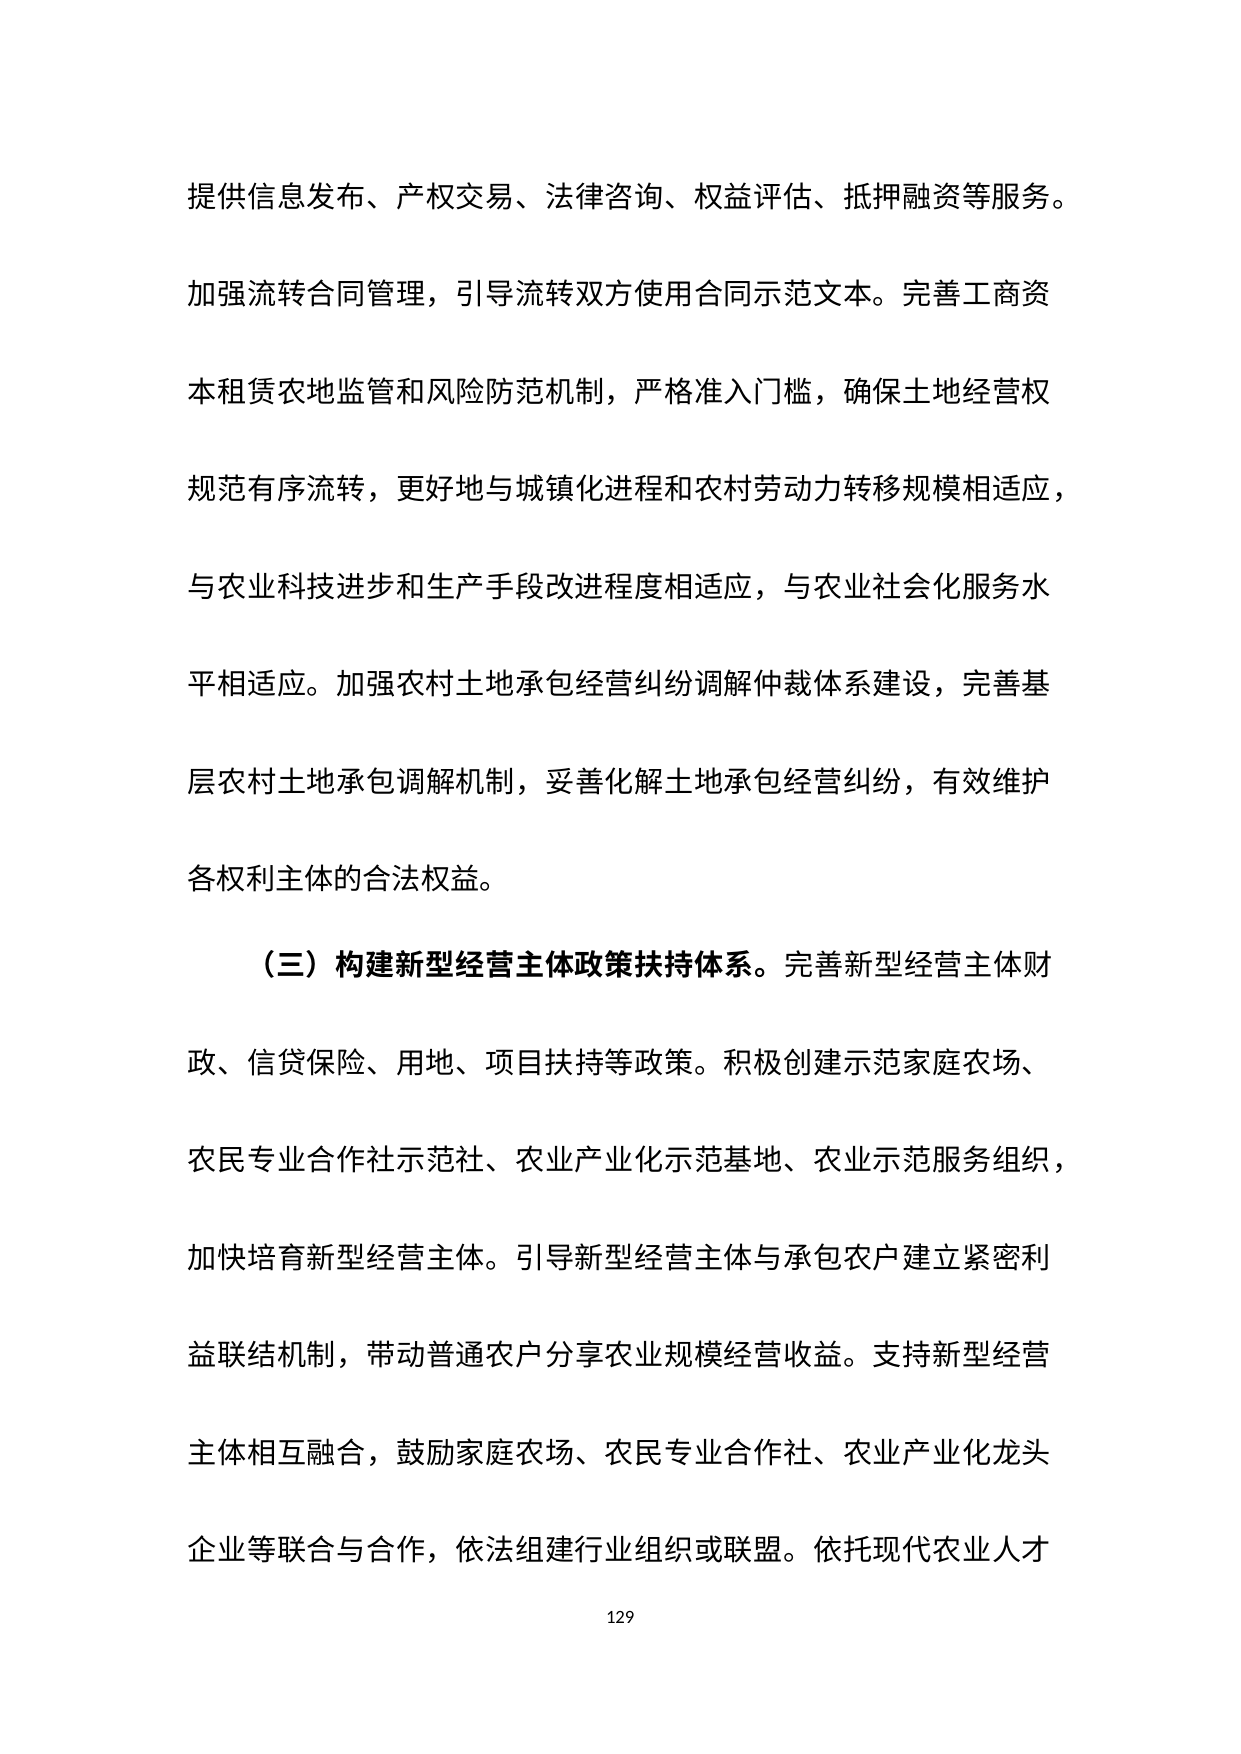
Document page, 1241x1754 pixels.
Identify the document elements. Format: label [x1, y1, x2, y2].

text [187, 162, 1053, 909]
text [187, 931, 1053, 1581]
